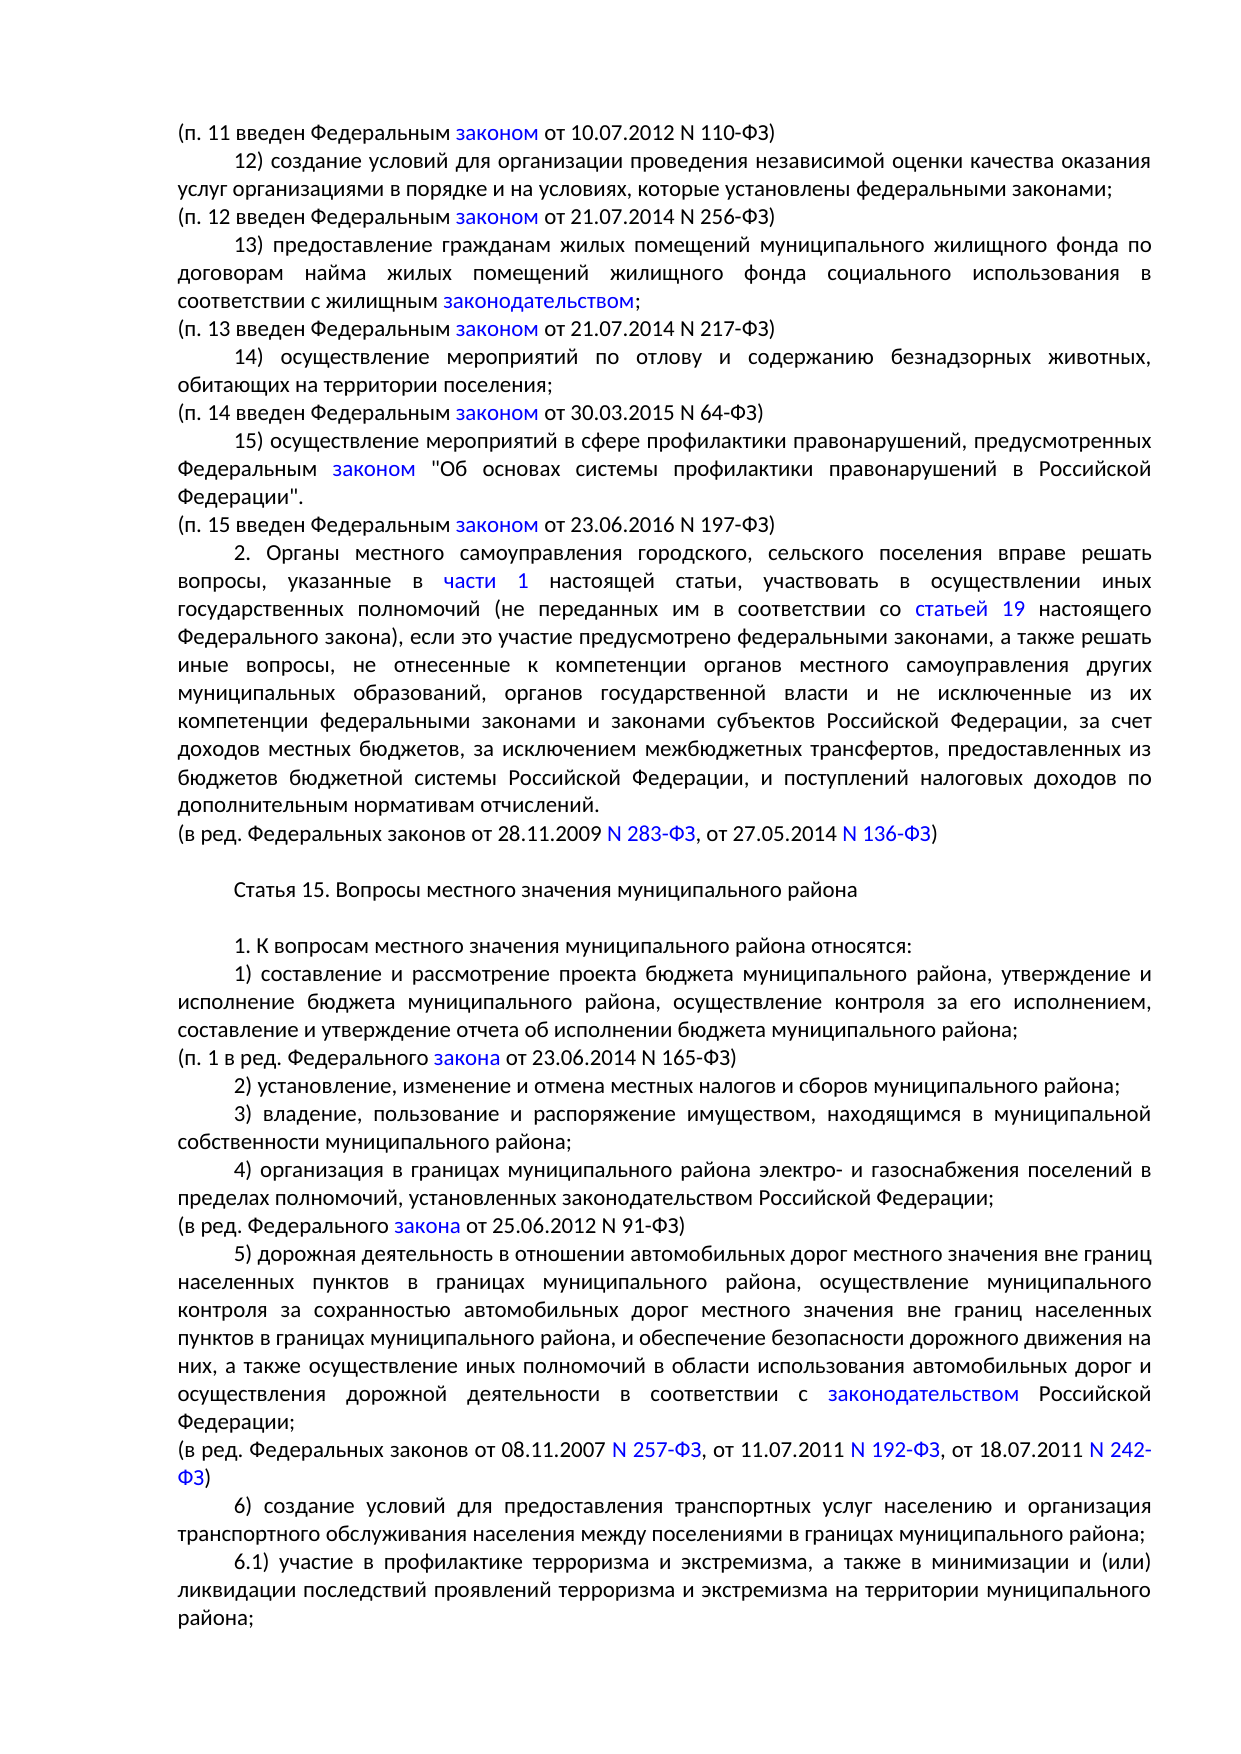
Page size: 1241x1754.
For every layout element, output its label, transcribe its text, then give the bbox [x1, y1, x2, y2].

text 12) создание условий для организации проведения независимой оценки качества оказания услуг организациями в порядке и на условиях, которые установлены федеральными законами; [177, 146, 1152, 202]
text 1) составление и рассмотрение проекта бюджета муниципального района, утверждение и исполнение бюджета муниципального района, осуществление контроля за его исполнением, составление и утверждение отчета об исполнении бюджета муниципального района; [177, 959, 1152, 1043]
text (п. 1 в ред. Федерального закона от 23.06.2014 N 165-ФЗ) [177, 1043, 1152, 1071]
text (п. 15 введен Федеральным законом от 23.06.2016 N 197-ФЗ) [177, 510, 1152, 538]
text 5) дорожная деятельность в отношении автомобильных дорог местного значения вне границ населенных пунктов в границах муниципального района, осуществление муниципального контроля за сохранностью автомобильных дорог местного значения вне границ населенных пунктов в границах муниципального района, и обеспечение безопасности дорожного движения на них, а также осуществление иных полномочий в области использования автомобильных дорог и осуществления дорожной деятельности в соответствии с законодательством Российской Федерации; [177, 1239, 1152, 1435]
text (п. 13 введен Федеральным законом от 21.07.2014 N 217-ФЗ) [177, 314, 1152, 342]
text (в ред. Федеральных законов от 28.11.2009 N 283-ФЗ, от 27.05.2014 N 136-ФЗ) [177, 819, 1152, 847]
text 4) организация в границах муниципального района электро- и газоснабжения поселений в пределах полномочий, установленных законодательством Российской Федерации; [177, 1155, 1152, 1211]
text 13) предоставление гражданам жилых помещений муниципального жилищного фонда по договорам найма жилых помещений жилищного фонда социального использования в соответствии с жилищным законодательством; [177, 230, 1152, 314]
text (в ред. Федеральных законов от 08.11.2007 N 257-ФЗ, от 11.07.2011 N 192-ФЗ, от 18.07.2011 N 242-ФЗ) [177, 1435, 1152, 1491]
text (п. 12 введен Федеральным законом от 21.07.2014 N 256-ФЗ) [177, 202, 1152, 230]
text 2. Органы местного самоуправления городского, сельского поселения вправе решать вопросы, указанные в части 1 настоящей статьи, участвовать в осуществлении иных государственных полномочий (не переданных им в соответствии со статьей 19 настоящего Федерального закона), если это участие предусмотрено федеральными законами, а также решать иные вопросы, не отнесенные к компетенции органов местного самоуправления других муниципальных образований, органов государственной власти и не исключенные из их компетенции федеральными законами и законами субъектов Российской Федерации, за счет доходов местных бюджетов, за исключением межбюджетных трансфертов, предоставленных из бюджетов бюджетной системы Российской Федерации, и поступлений налоговых доходов по дополнительным нормативам отчислений. [177, 538, 1152, 819]
text 6.1) участие в профилактике терроризма и экстремизма, а также в минимизации и (или) ликвидации последствий проявлений терроризма и экстремизма на территории муниципального района; [177, 1547, 1152, 1631]
text 1. К вопросам местного значения муниципального района относятся: [177, 931, 1152, 959]
text (п. 11 введен Федеральным законом от 10.07.2012 N 110-ФЗ) [177, 118, 1152, 146]
text 14) осуществление мероприятий по отлову и содержанию безнадзорных животных, обитающих на территории поселения; [177, 342, 1152, 398]
text (п. 14 введен Федеральным законом от 30.03.2015 N 64-ФЗ) [177, 398, 1152, 426]
text 2) установление, изменение и отмена местных налогов и сборов муниципального района; [177, 1071, 1152, 1099]
text Статья 15. Вопросы местного значения муниципального района [177, 875, 1152, 903]
text 3) владение, пользование и распоряжение имуществом, находящимся в муниципальной собственности муниципального района; [177, 1099, 1152, 1155]
text 6) создание условий для предоставления транспортных услуг населению и организация транспортного обслуживания населения между поселениями в границах муниципального района; [177, 1491, 1152, 1547]
text (в ред. Федерального закона от 25.06.2012 N 91-ФЗ) [177, 1211, 1152, 1239]
text 15) осуществление мероприятий в сфере профилактики правонарушений, предусмотренных Федеральным законом "Об основах системы профилактики правонарушений в Российской Федерации". [177, 426, 1152, 510]
